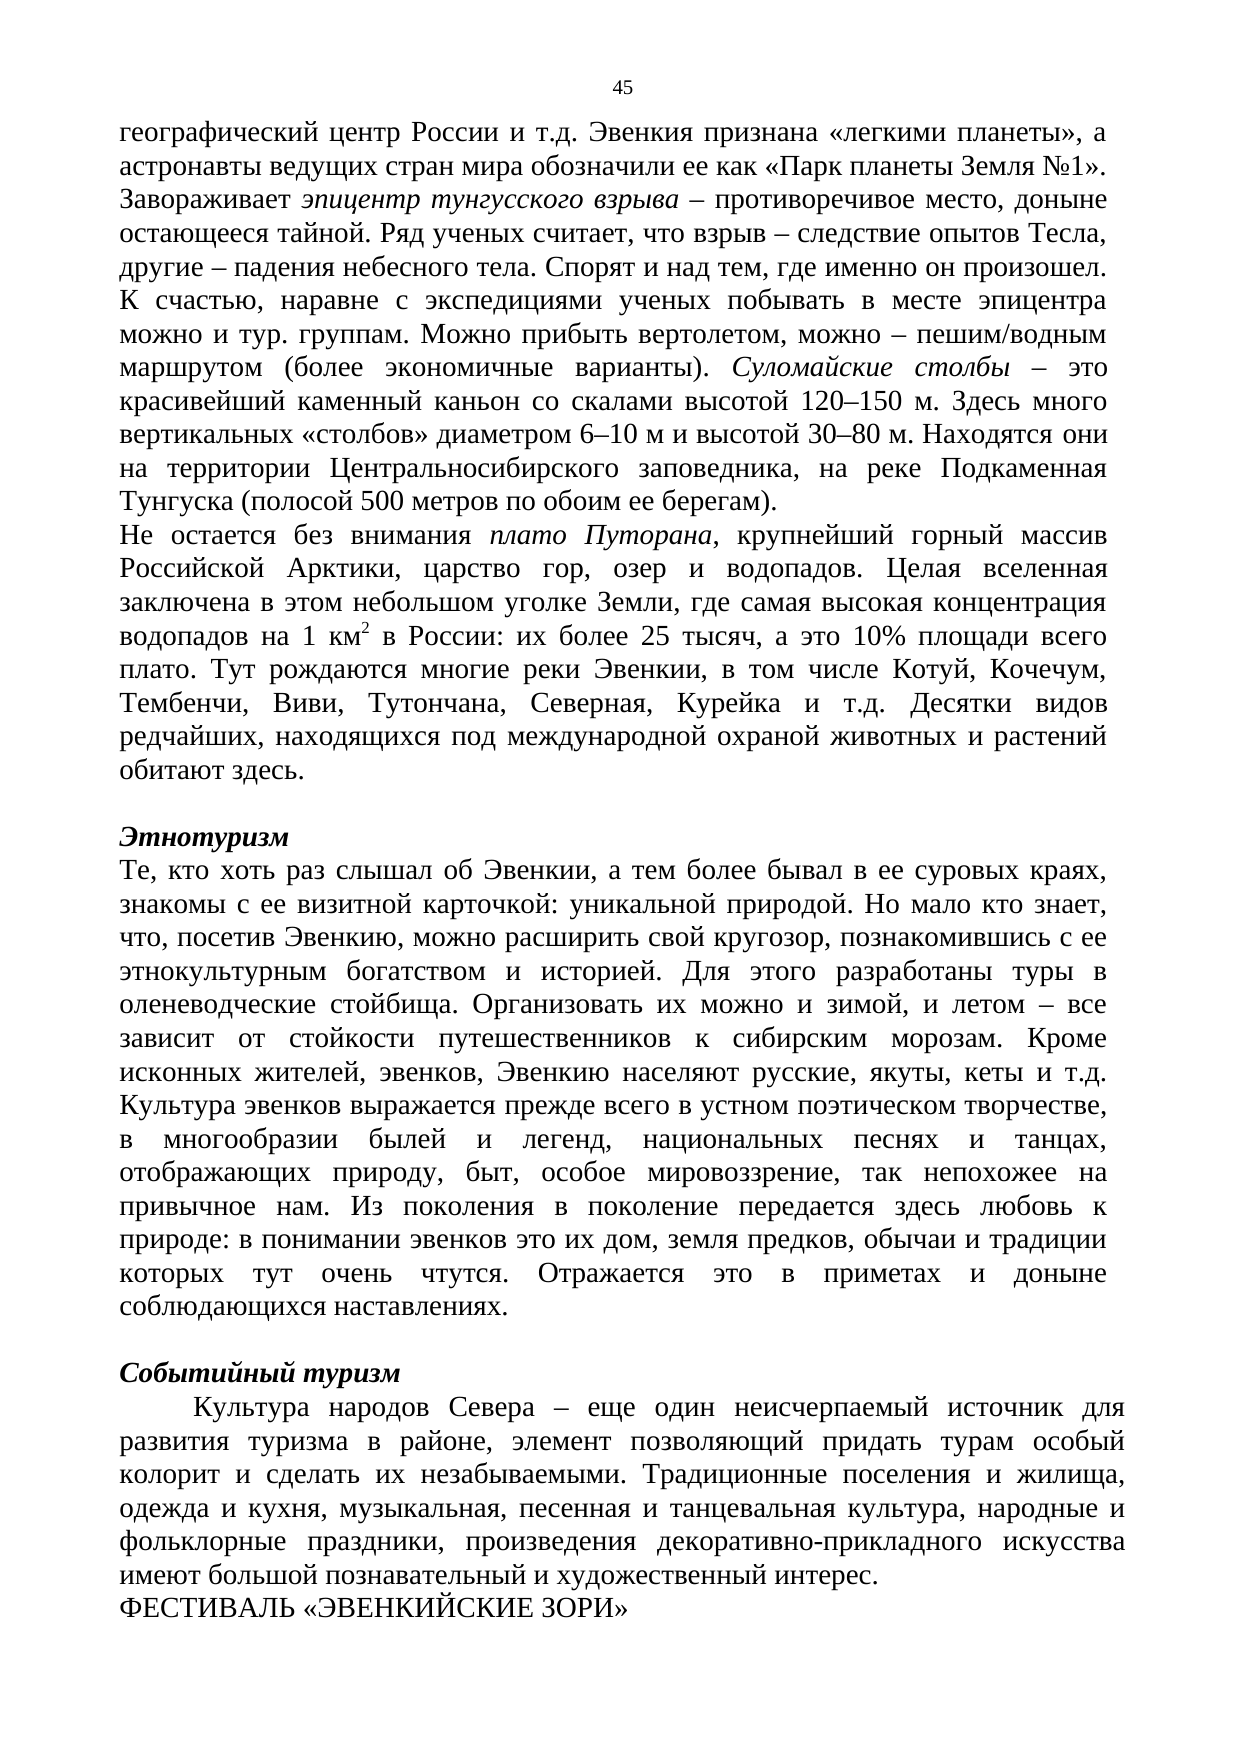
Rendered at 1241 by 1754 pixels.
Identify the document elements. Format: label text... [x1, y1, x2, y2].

text Те, кто хоть раз слышал об Эвенкии, а тем более бывал в ее суровых краях, знакомы с ее визитной карточкой: уникальной природой. Но мало кто знает, что, посетив Эвенкию, можно расширить свой кругозор, познакомившись с ее этнокультурным богатством и историей. Для этого разработаны туры в оленеводческие стойбища. Организовать их можно и зимой, и летом – все зависит от стойкости путешественников к сибирским морозам. Кроме исконных жителей, эвенков, Эвенкию населяют русские, якуты, кеты и т.д. Культура эвенков выражается прежде всего в устном поэтическом творчестве, в многообразии былей и легенд, национальных песнях и танцах, отображающих природу, быт, особое мировоззрение, так непохожее на привычное нам. Из поколения в поколение передается здесь любовь к природе: в понимании эвенков это их дом, земля предков, обычаи и традиции которых тут очень чтутся. Отражается это в приметах и доныне соблюдающихся наставлениях. [119, 852, 1108, 1322]
text Этнотуризм [119, 819, 1108, 852]
text ФЕСТИВАЛЬ «ЭВЕНКИЙСКИЕ ЗОРИ» [119, 1590, 1126, 1624]
text Не остается без внимания плато Путорана, крупнейший горный массив Российской Арктики, царство гор, озер и водопадов. Целая вселенная заключена в этом небольшом уголке Земли, где самая высокая концентрация водопадов на 1 км2 в России: их более 25 тысяч, а это 10% площади всего плато. Тут рождаются многие реки Эвенкии, в том числе Котуй, Кочечум, Тембенчи, Виви, Тутончана, Северная, Курейка и т.д. Десятки видов редчайших, находящихся под международной охраной животных и растений обитают здесь. [119, 517, 1108, 785]
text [119, 114, 1108, 517]
text Культура народов Севера – еще один неисчерпаемый источник для развития туризма в районе, элемент позволяющий придать турам особый колорит и сделать их незабываемыми. Традиционные поселения и жилища, одежда и кухня, музыкальная, песенная и танцевальная культура, народные и фольклорные праздники, произведения декоративно-прикладного искусства имеют большой познавательный и художественный интерес. [119, 1389, 1126, 1590]
text Событийный туризм [119, 1356, 1126, 1389]
